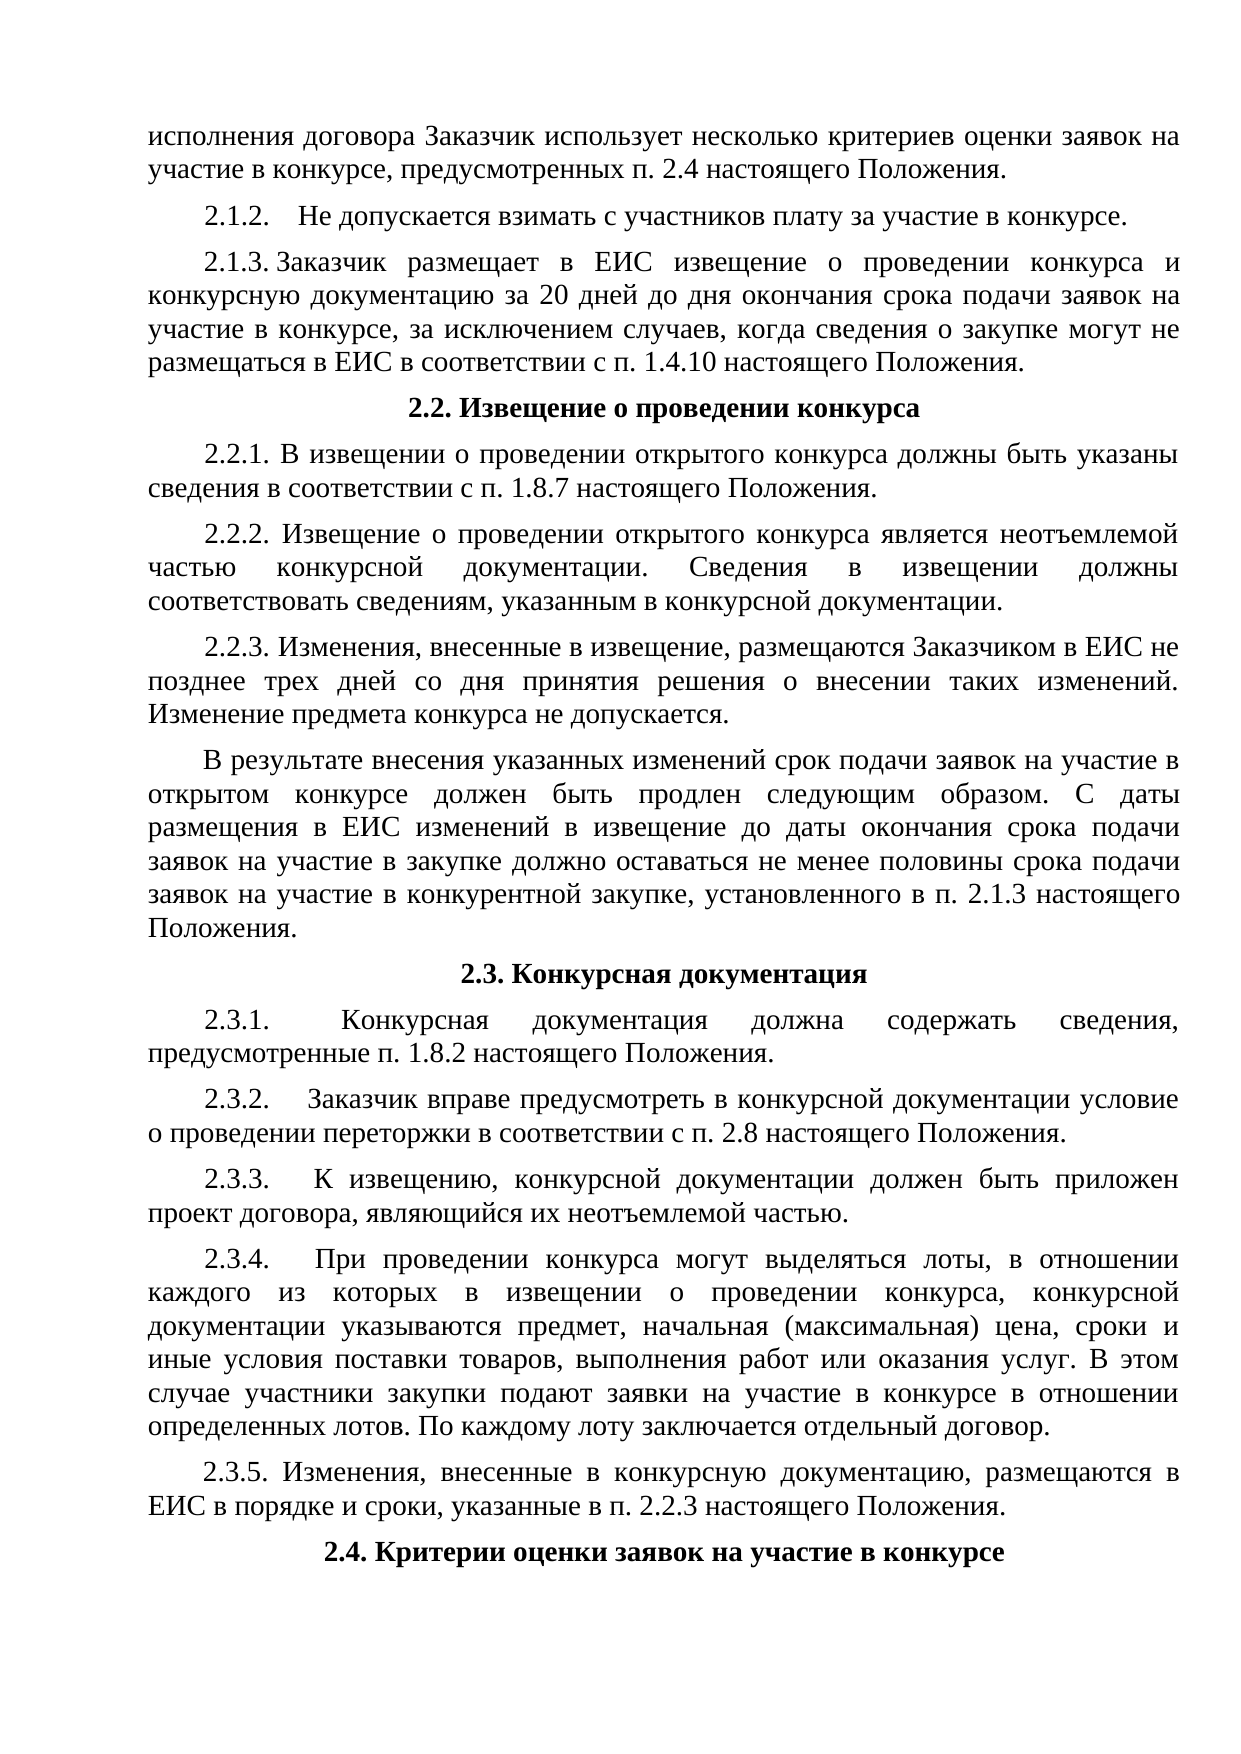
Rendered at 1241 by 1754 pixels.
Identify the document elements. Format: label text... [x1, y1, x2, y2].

list К извещению, конкурсной документации должен быть приложен проект договора, являющийся их неотъемлемой частью. [148, 1161, 1179, 1228]
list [148, 118, 1181, 185]
list При проведении конкурса могут выделяться лоты, в отношении каждого из которых в извещении о проведении конкурса, конкурсной документации указываются предмет, начальная (максимальная) цена, сроки и иные условия поставки товаров, выполнения работ или оказания услуг. В этом случае участники закупки подают заявки на участие в конкурсе в отношении определенных лотов. По каждому лоту заключается отдельный договор. [148, 1241, 1180, 1442]
list В извещении о проведении открытого конкурса должны быть указаны сведения в соответствии с п. 1.8.7 настоящего Положения. [148, 436, 1180, 503]
text 2.3. Конкурсная документация [148, 956, 1180, 989]
text В результате внесения указанных изменений срок подачи заявок на участие в открытом конкурсе должен быть продлен следующим образом. С даты размещения в ЕИС изменений в извещение до даты окончания срока подачи заявок на участие в закупке должно оставаться не менее половины срока подачи заявок на участие в конкурентной закупке, установленного в п. 2.1.3 настоящего Положения. [148, 742, 1181, 943]
list Изменения, внесенные в извещение, размещаются Заказчиком в ЕИС не позднее трех дней со дня принятия решения о внесении таких изменений. Изменение предмета конкурса не допускается. [148, 629, 1180, 730]
text 2.4. Критерии оценки заявок на участие в конкурсе [148, 1534, 1181, 1568]
text 2.3.5. Изменения, внесенные в конкурсную документацию, размещаются в ЕИС в порядке и сроки, указанные в п. 2.2.3 настоящего Положения. [148, 1454, 1181, 1522]
list Заказчик вправе предусмотреть в конкурсной документации условие о проведении переторжки в соответствии с п. 2.8 настоящего Положения. [148, 1082, 1180, 1149]
list Извещение о проведении открытого конкурса является неотъемлемой частью конкурсной документации. Сведения в извещении должны соответствовать сведениям, указанным в конкурсной документации. [148, 516, 1179, 617]
list Заказчик размещает в ЕИС извещение о проведении конкурса и конкурсную документацию за 20 дней до дня окончания срока подачи заявок на участие в конкурсе, за исключением случаев, когда сведения о закупке могут не размещаться в ЕИС в соответствии с п. 1.4.10 настоящего Положения. [148, 244, 1181, 378]
text 2.2. Извещение о проведении конкурса [148, 390, 1181, 424]
list Конкурсная документация должна содержать сведения, предусмотренные п. 1.8.2 настоящего Положения. [148, 1002, 1180, 1069]
list Не допускается взимать с участников плату за участие в конкурсе. [204, 198, 1181, 231]
